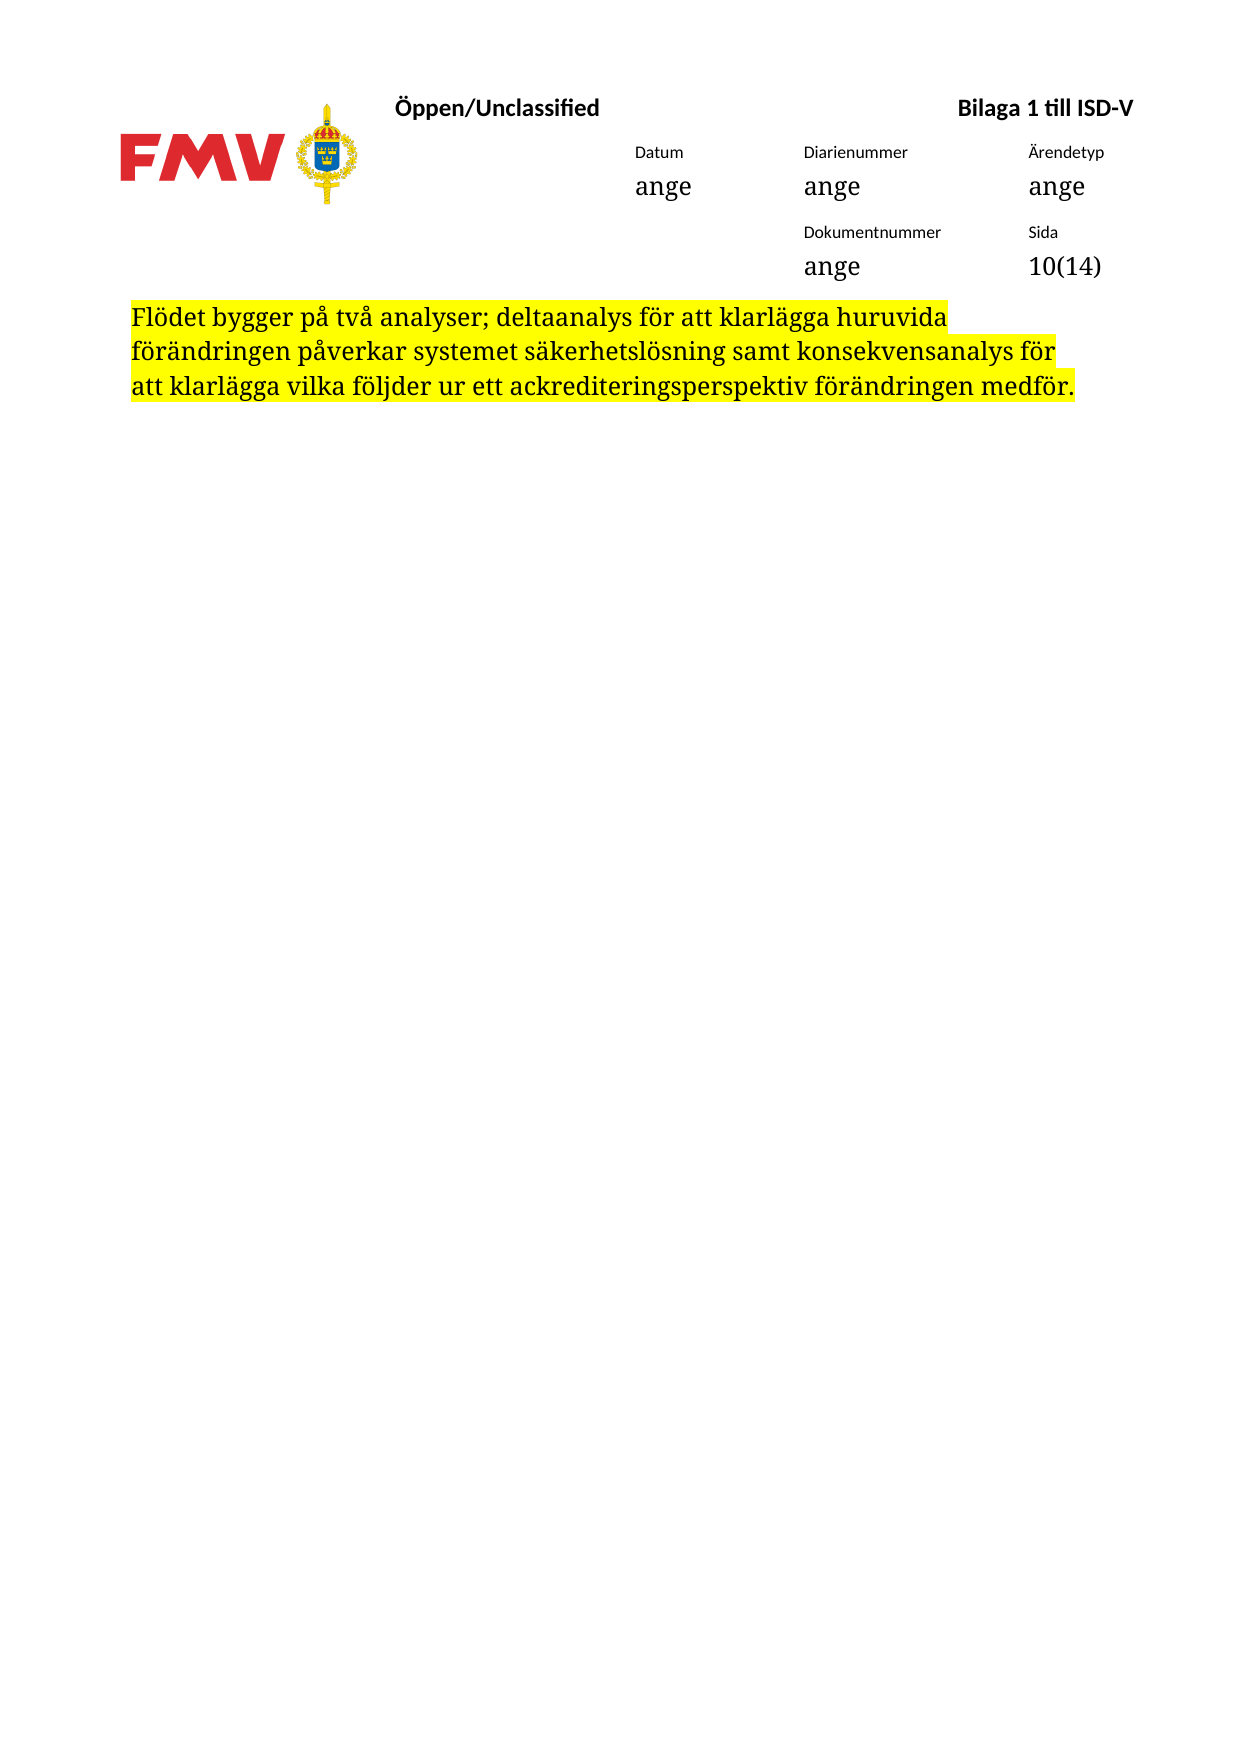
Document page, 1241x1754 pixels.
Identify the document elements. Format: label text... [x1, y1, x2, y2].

text Flödet bygger på två analyser; deltaanalys för att klarlägga huruvida förändringen påverkar systemet säkerhetslösning samt konsekvensanalys för att klarlägga vilka följder ur ett ackrediteringsperspektiv förändringen medför. [948, 300, 1087, 402]
